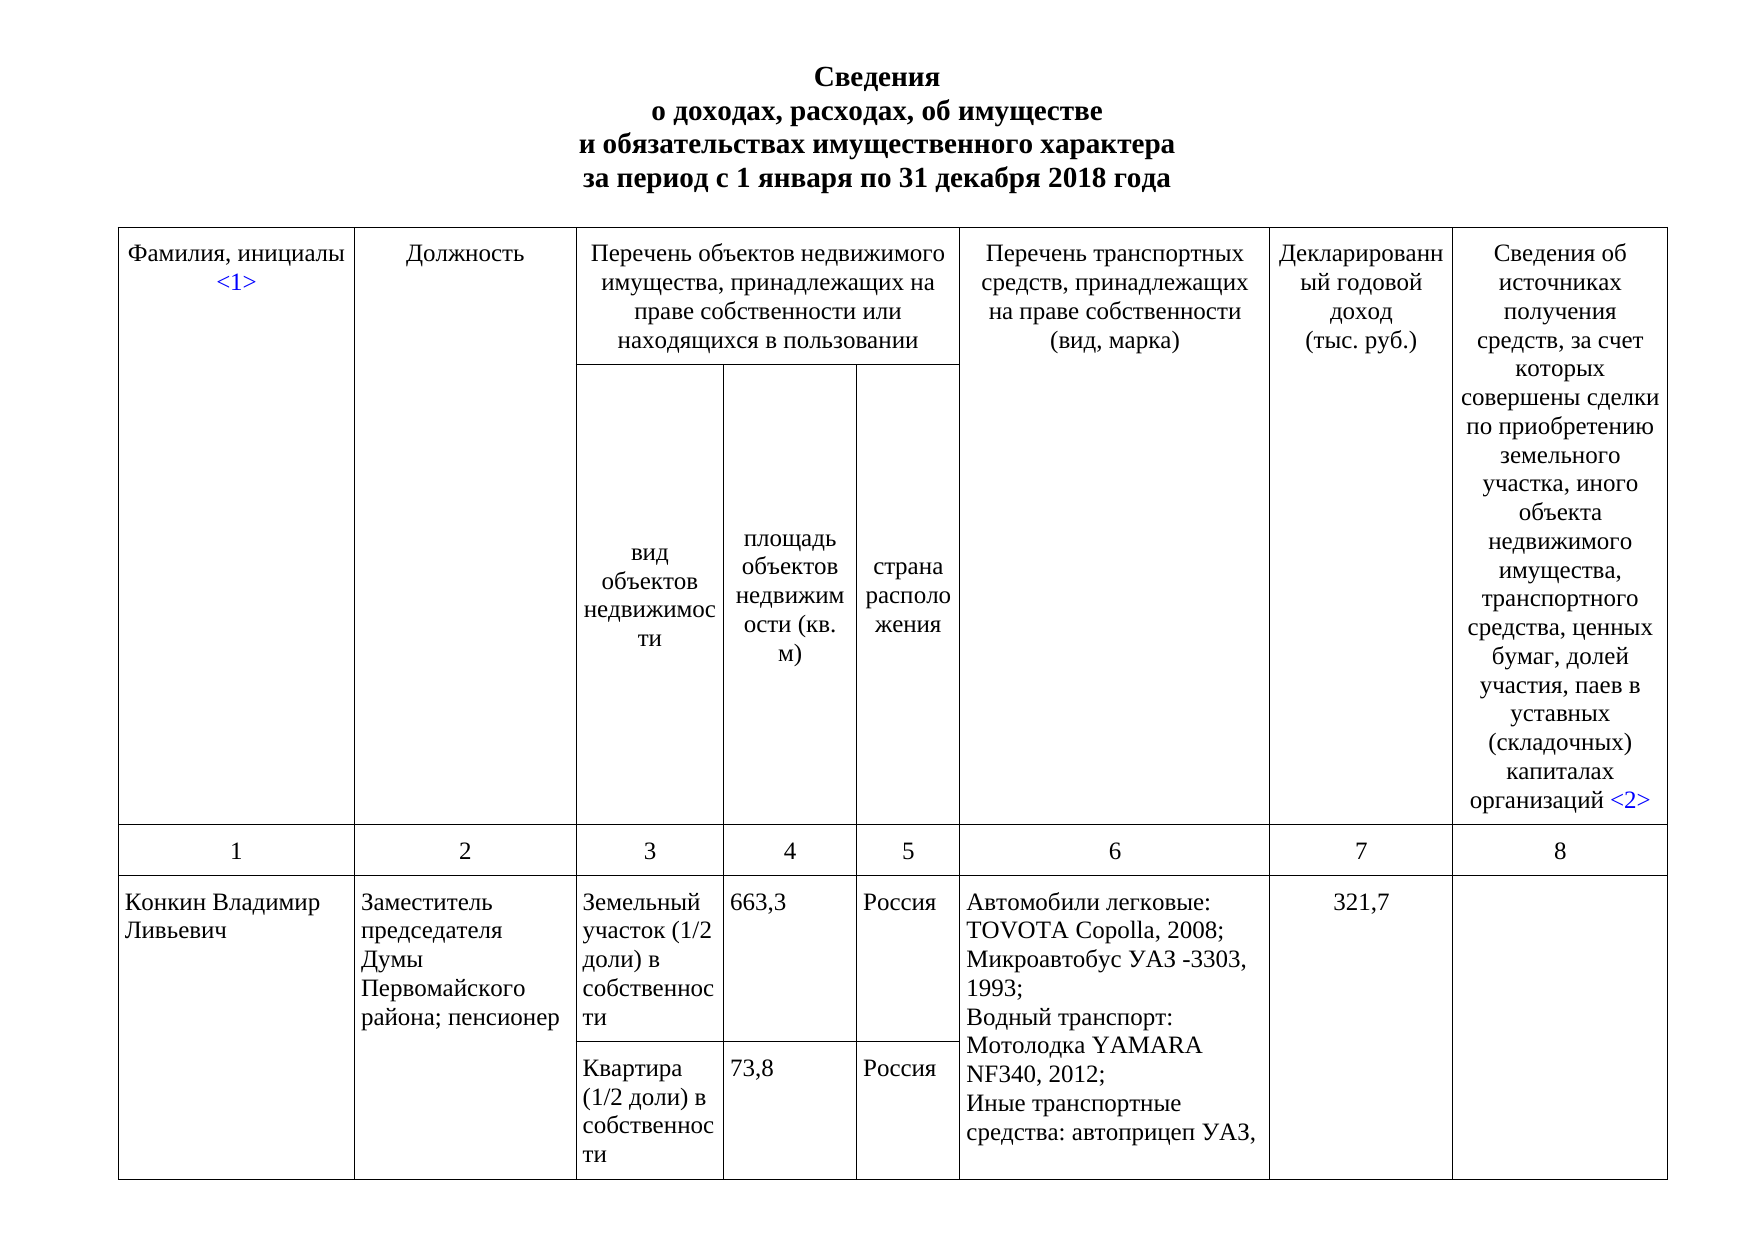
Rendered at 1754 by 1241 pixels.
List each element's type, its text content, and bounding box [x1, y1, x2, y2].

table_header Должность [355, 228, 576, 824]
table_cell Конкин Владимир Ливьевич [119, 876, 354, 1178]
table_cell 2 [355, 825, 576, 875]
table_header Сведения об источниках получения средств, за счет которых совершены сделки по приобретению земельного участка, иного объекта недвижимого имущества, транспортного средства, ценных бумаг, долей участия, паев в уставных (складочных) капиталах организаций <2> [1453, 228, 1667, 824]
table_cell Заместитель председателя Думы Первомайского района; пенсионер [355, 876, 576, 1178]
table_cell 73,8 [724, 1042, 856, 1178]
table_cell 4 [724, 825, 856, 875]
table_header Декларированный годовой доход (тыс. руб.) [1270, 228, 1452, 824]
table_cell площадь объектов недвижимости (кв. м) [724, 365, 856, 824]
text Сведения [118, 59, 1636, 93]
text и обязательствах имущественного характера [118, 126, 1636, 160]
table_cell [1453, 876, 1667, 1178]
table_cell страна расположения [857, 365, 959, 824]
table_cell 1 [119, 825, 354, 875]
table_cell Автомобили легковые: TOVOTA Copolla, 2008; Микроавтобус УАЗ -3303, 1993; Водный транспорт: Мотолодка YAMARA NF340, 2012; Иные транспортные средства: автоприцеп УАЗ, 1987 [960, 876, 1269, 1178]
text о доходах, расходах, об имуществе [118, 93, 1636, 126]
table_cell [577, 876, 723, 1041]
table_header Перечень транспортных средств, принадлежащих на праве собственности (вид, марка) [960, 228, 1269, 824]
table_cell Квартира (1/2 доли) в собственности [577, 1042, 723, 1178]
table_cell 3 [577, 825, 723, 875]
table_cell 8 [1453, 825, 1667, 875]
table_header Перечень объектов недвижимого имущества, принадлежащих на праве собственности или находящихся в пользовании [577, 228, 959, 364]
table_cell 5 [857, 825, 959, 875]
table_cell 663,3 [724, 876, 856, 1041]
table_cell 6 [960, 825, 1269, 875]
text за период с 1 января по 31 декабря 2018 года [118, 160, 1636, 193]
table_cell 321,7 [1270, 876, 1452, 1178]
table_cell Россия [857, 876, 959, 1041]
table_header Фамилия, инициалы <1> [119, 228, 354, 824]
table_cell вид объектов недвижимости [577, 365, 723, 824]
table_cell 7 [1270, 825, 1452, 875]
table_cell Россия [857, 1042, 959, 1178]
